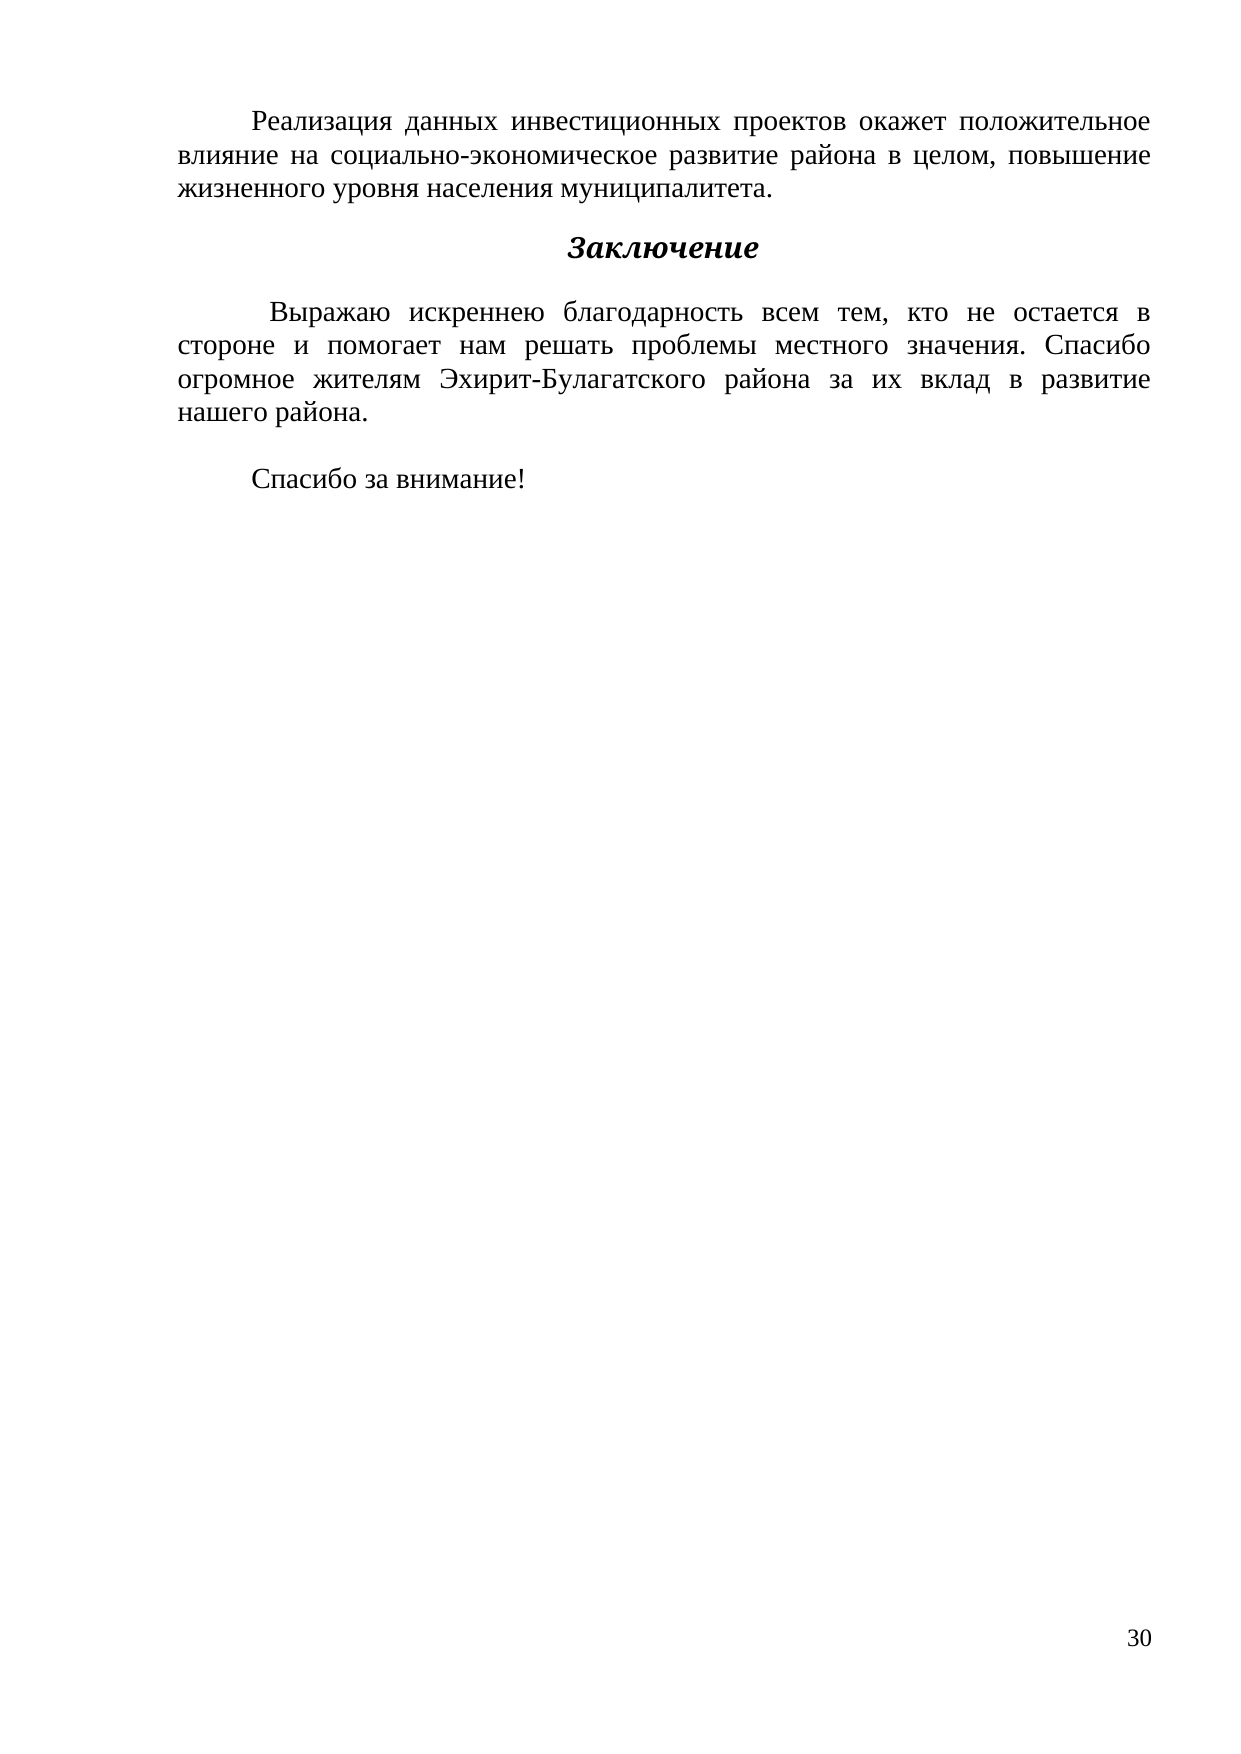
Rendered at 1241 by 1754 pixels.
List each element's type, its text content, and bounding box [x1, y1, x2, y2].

text Выражаю искреннею благодарность всем тем, кто не остается в стороне и помогает нам решать проблемы местного значения. Спасибо огромное жителям Эхирит-Булагатского района за их вклад в развитие нашего района. [177, 294, 1152, 428]
text Реализация данных инвестиционных проектов окажет положительное влияние на социально-экономическое развитие района в целом, повышение жизненного уровня населения муниципалитета. [177, 103, 1152, 204]
subtitle Заключение [177, 232, 1152, 266]
text Спасибо за внимание! [177, 461, 1152, 495]
